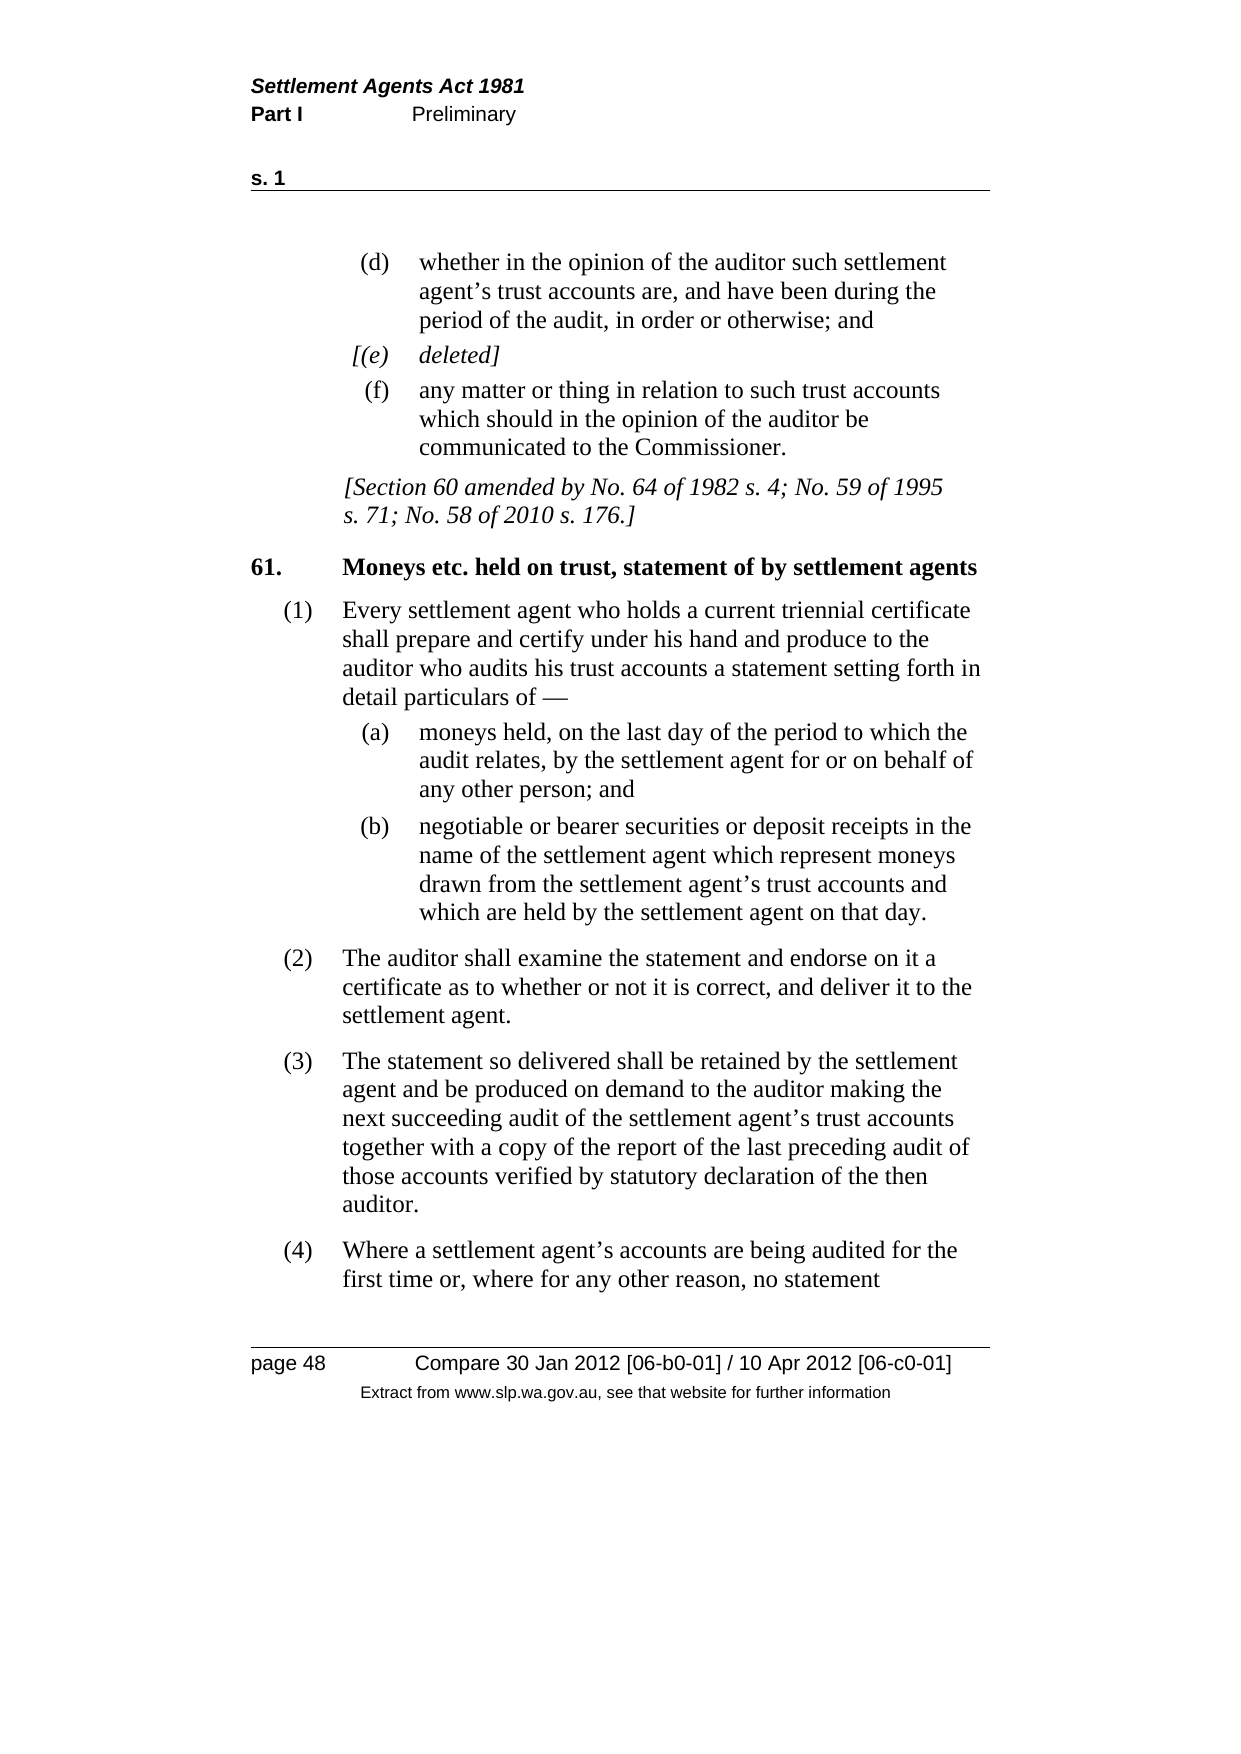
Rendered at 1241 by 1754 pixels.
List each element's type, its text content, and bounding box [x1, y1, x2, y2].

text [251, 1235, 990, 1292]
text [(e) deleted] [251, 340, 990, 369]
text (3) The statement so delivered shall be retained by the settlement agent and be produced on demand to the auditor making the next succeeding audit of the settlement agent’s trust accounts together with a copy of the report of the last preceding audit of those accounts verified by statutory declaration of the then auditor. [251, 1046, 990, 1218]
text (d) whether in the opinion of the auditor such settlement agent’s trust accounts are, and have been during the period of the audit, in order or otherwise; and [251, 247, 990, 334]
subtitle 61. Moneys etc. held on trust, statement of by settlement agents [251, 552, 990, 581]
text [Section 60 amended by No. 64 of 1982 s. 4; No. 59 of 1995 s. 71; No. 58 of 2010 s. 176.] [251, 472, 990, 529]
text (1) Every settlement agent who holds a current triennial certificate shall prepare and certify under his hand and produce to the auditor who audits his trust accounts a statement setting forth in detail particulars of — [251, 595, 990, 710]
text (b) negotiable or bearer securities or deposit receipts in the name of the settlement agent which represent moneys drawn from the settlement agent’s trust accounts and which are held by the settlement agent on that day. [251, 811, 990, 926]
text (f) any matter or thing in relation to such trust accounts which should in the opinion of the auditor be communicated to the Commissioner. [251, 375, 990, 461]
text (2) The auditor shall examine the statement and endorse on it a certificate as to whether or not it is correct, and deliver it to the settlement agent. [251, 943, 990, 1029]
text (a) moneys held, on the last day of the period to which the audit relates, by the settlement agent for or on behalf of any other person; and [251, 717, 990, 803]
